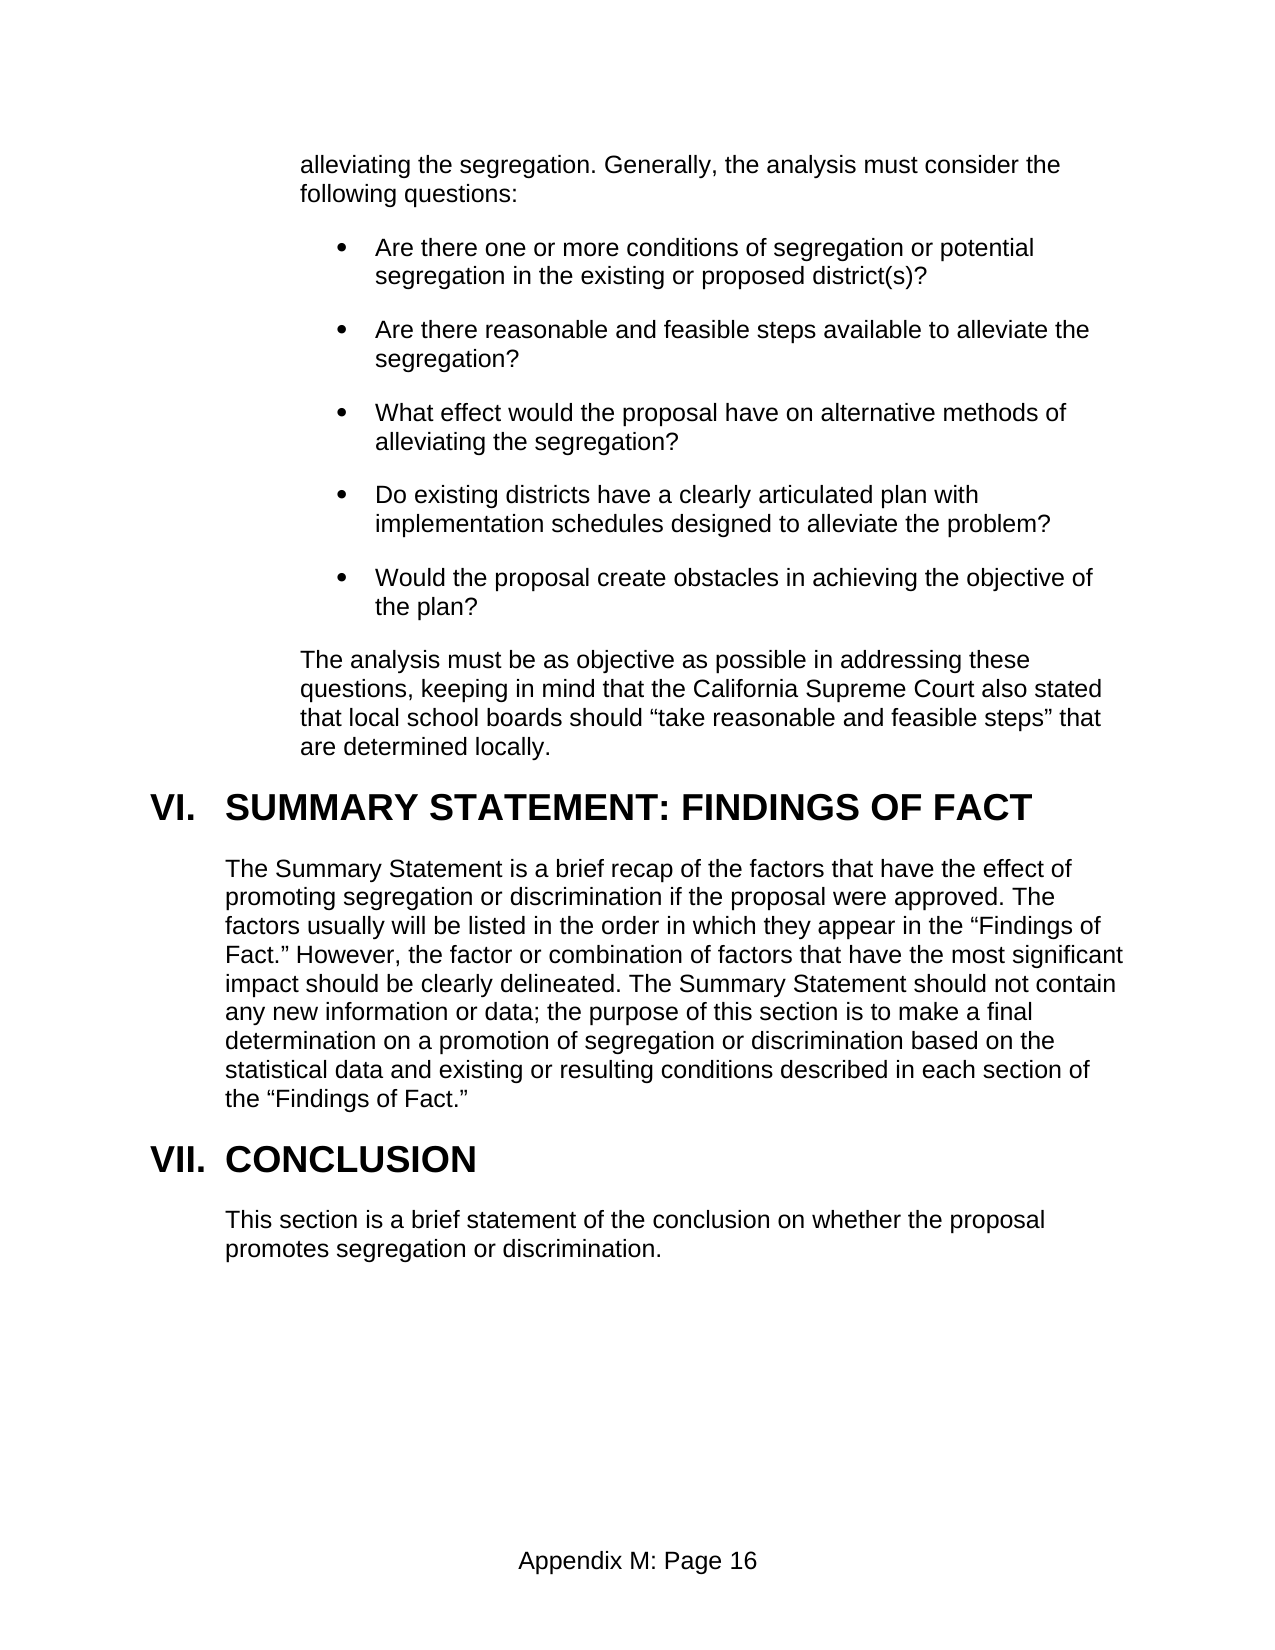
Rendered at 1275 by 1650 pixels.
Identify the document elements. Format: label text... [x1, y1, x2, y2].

list Are there reasonable and feasible steps available to alleviate the segregation? [337, 315, 1125, 373]
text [300, 150, 1125, 207]
list Are there one or more conditions of segregation or potential segregation in the existing or proposed district(s)? [337, 232, 1125, 290]
list What effect would the proposal have on alternative methods of alleviating the segregation? [337, 398, 1125, 455]
text The Summary Statement is a brief recap of the factors that have the effect of promoting segregation or discrimination if the proposal were approved. The factors usually will be listed in the order in which they appear in the “Findings of Fact.” However, the factor or combination of factors that have the most significant impact should be clearly delineated. The Summary Statement should not contain any new information or data; the purpose of this section is to make a final determination on a promotion of segregation or discrimination based on the statistical data and existing or resulting conditions described in each section of the “Findings of Fact.” [225, 854, 1125, 1112]
subtitle VI. SUMMARY STATEMENT: FINDINGS OF FACT [150, 786, 1125, 829]
list Do existing districts have a clearly articulated plan with implementation schedules designed to alleviate the problem? [337, 480, 1125, 538]
text The analysis must be as objective as possible in addressing these questions, keeping in mind that the California Supreme Court also stated that local school boards should “take reasonable and feasible steps” that are determined locally. [300, 646, 1125, 761]
subtitle VII. CONCLUSION [150, 1137, 1125, 1181]
list Would the proposal create obstacles in achieving the objective of the plan? [337, 563, 1125, 621]
text This section is a brief statement of the conclusion on whether the proposal promotes segregation or discrimination. [225, 1206, 1125, 1263]
